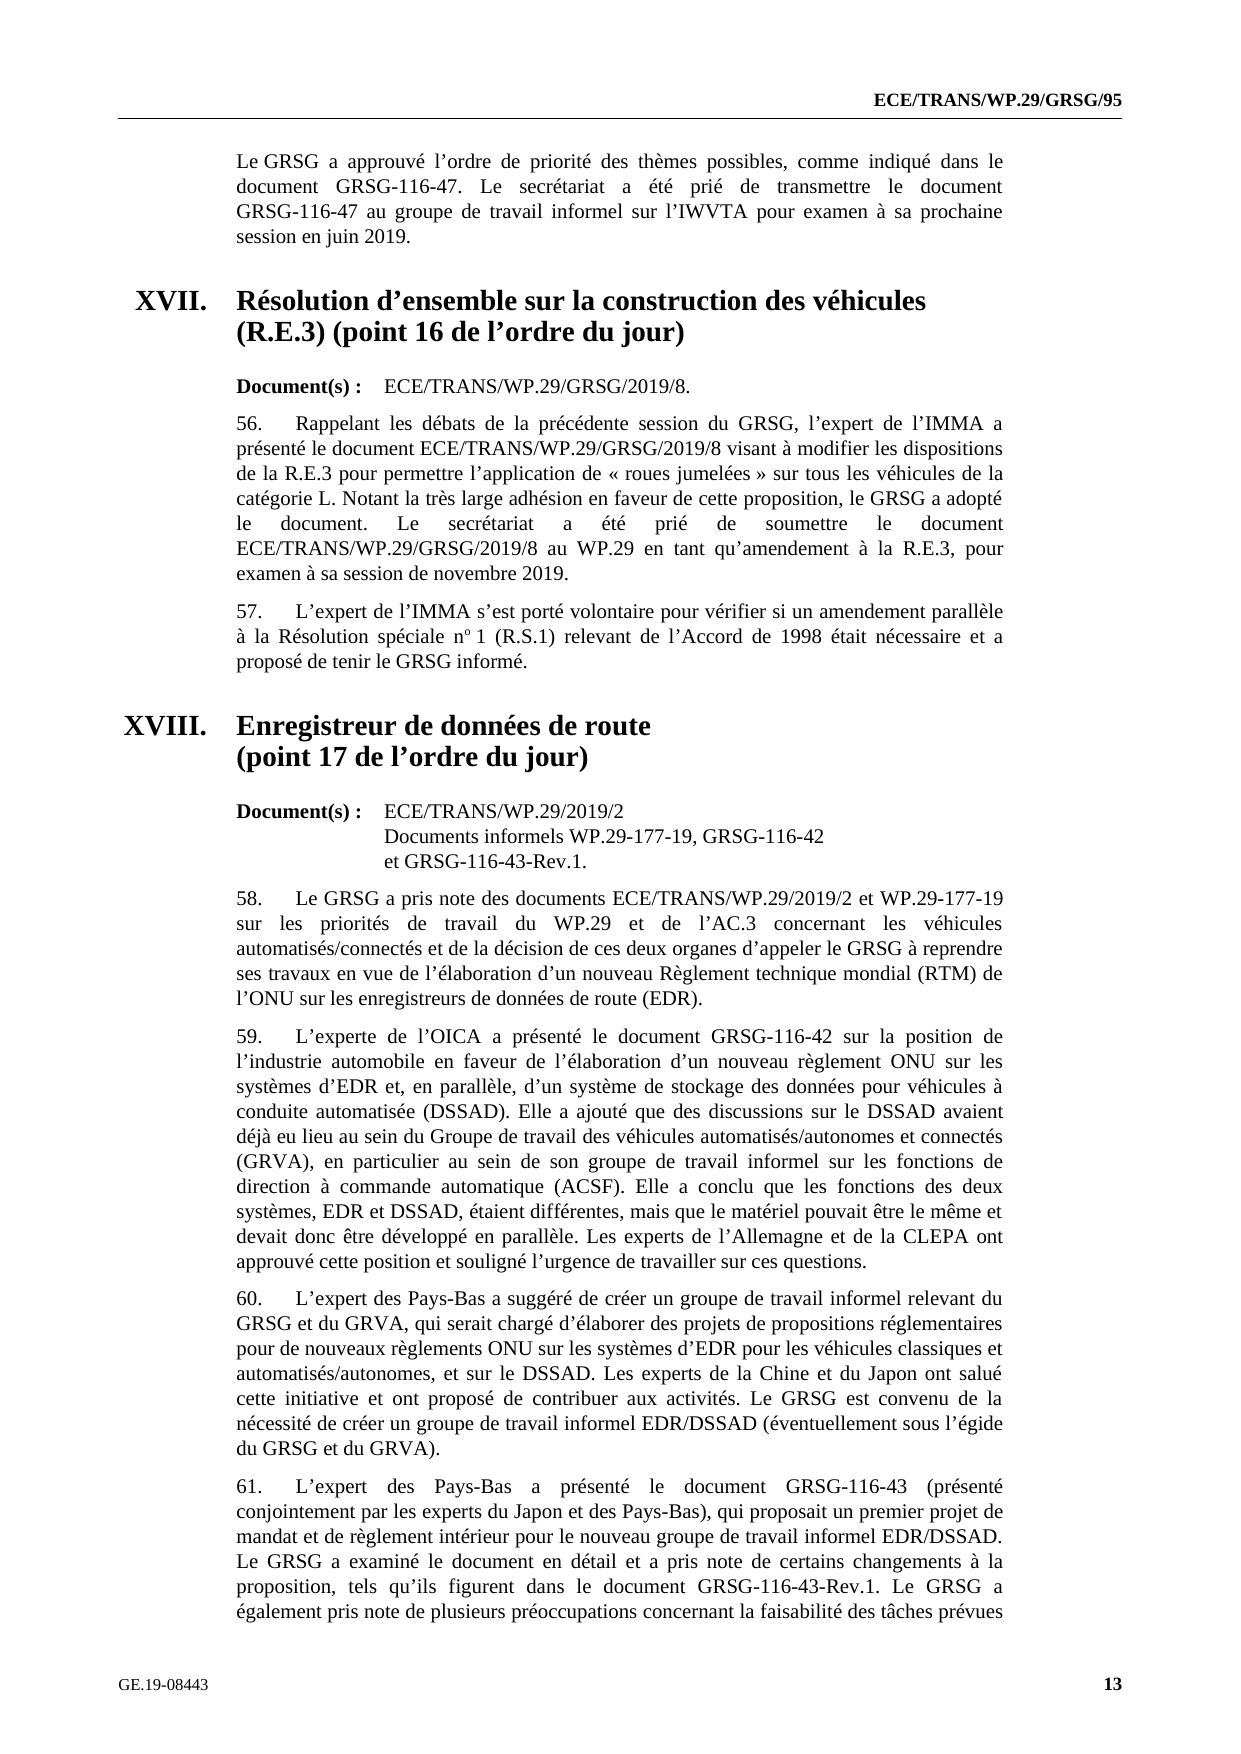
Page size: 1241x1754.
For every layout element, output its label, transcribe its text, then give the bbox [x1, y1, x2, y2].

text 57. L’expert de l’IMMA s’est porté volontaire pour vérifier si un amendement parallèle à la Résolution spéciale no 1 (R.S.1) relevant de l’Accord de 1998 était nécessaire et a proposé de tenir le GRSG informé. [236, 598, 1004, 673]
text 56. Rappelant les débats de la précédente session du GRSG, l’expert de l’IMMA a présenté le document ECE/TRANS/WP.29/GRSG/2019/8 visant à modifier les dispositions de la R.E.3 pour permettre l’application de « roues jumelées » sur tous les véhicules de la catégorie L. Notant la très large adhésion en faveur de cette proposition, le GRSG a adopté le document. Le secrétariat a été prié de soumettre le document ECE/TRANS/WP.29/GRSG/2019/8 au WP.29 en tant qu’amendement à la R.E.3, pour examen à sa session de novembre 2019. [236, 410, 1004, 585]
text 58. Le GRSG a pris note des documents ECE/TRANS/WP.29/2019/2 et WP.29-177-19 sur les priorités de travail du WP.29 et de l’AC.3 concernant les véhicules automatisés/connectés et de la décision de ces deux organes d’appeler le GRSG à reprendre ses travaux en vue de l’élaboration d’un nouveau Règlement technique mondial (RTM) de l’ONU sur les enregistreurs de données de route (EDR). [236, 885, 1004, 1010]
text XVII. Résolution d’ensemble sur la construction des véhicules (R.E.3) (point 16 de l’ordre du jour) [118, 285, 1004, 348]
text XVIII. Enregistreur de données de route (point 17 de l’ordre du jour) [118, 710, 1004, 773]
text 59. L’experte de l’OICA a présenté le document GRSG-116-42 sur la position de l’industrie automobile en faveur de l’élaboration d’un nouveau règlement ONU sur les systèmes d’EDR et, en parallèle, d’un système de stockage des données pour véhicules à conduite automatisée (DSSAD). Elle a ajouté que des discussions sur le DSSAD avaient déjà eu lieu au sein du Groupe de travail des véhicules automatisés/autonomes et connectés (GRVA), en particulier au sein de son groupe de travail informel sur les fonctions de direction à commande automatique (ACSF). Elle a conclu que les fonctions des deux systèmes, EDR et DSSAD, étaient différentes, mais que le matériel pouvait être le même et devait donc être développé en parallèle. Les experts de l’Allemagne et de la CLEPA ont approuvé cette position et souligné l’urgence de travailler sur ces questions. [236, 1023, 1004, 1273]
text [236, 148, 1004, 248]
text Document(s) : ECE/TRANS/WP.29/2019/2 Documents informels WP.29-177-19, GRSG-116-42 et GRSG-116-43-Rev.1. [236, 798, 1004, 873]
text Document(s) : ECE/TRANS/WP.29/GRSG/2019/8. [236, 373, 1004, 398]
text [236, 1473, 1004, 1623]
text 60. L’expert des Pays-Bas a suggéré de créer un groupe de travail informel relevant du GRSG et du GRVA, qui serait chargé d’élaborer des projets de propositions réglementaires pour de nouveaux règlements ONU sur les systèmes d’EDR pour les véhicules classiques et automatisés/autonomes, et sur le DSSAD. Les experts de la Chine et du Japon ont salué cette initiative et ont proposé de contribuer aux activités. Le GRSG est convenu de la nécessité de créer un groupe de travail informel EDR/DSSAD (éventuellement sous l’égide du GRSG et du GRVA). [236, 1285, 1004, 1460]
